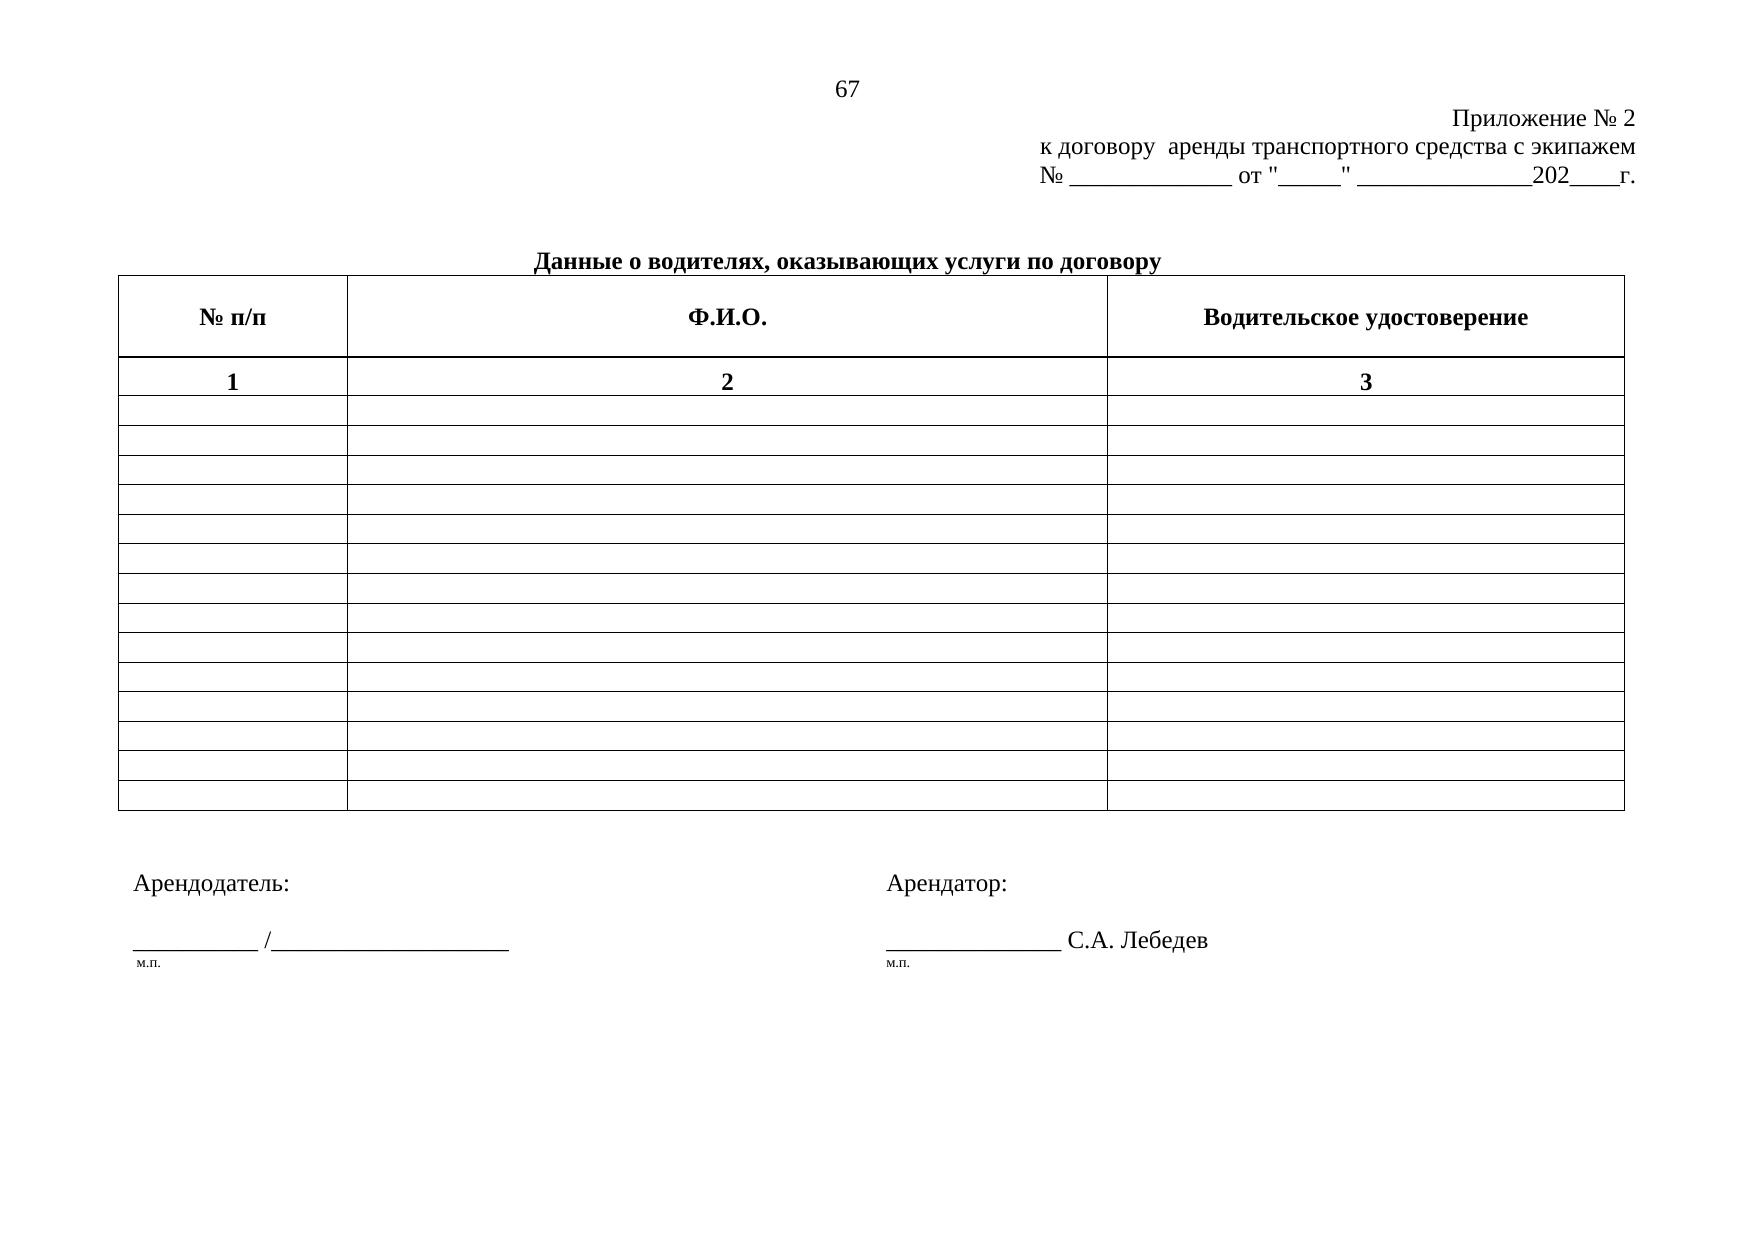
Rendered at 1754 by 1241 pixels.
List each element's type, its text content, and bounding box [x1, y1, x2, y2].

table_cell [348, 781, 1107, 809]
table_cell [119, 692, 347, 721]
table_cell [1108, 426, 1624, 454]
text № _____________ от "_____" ______________202____г. [59, 160, 1636, 189]
text к договору аренды транспортного средства с экипажем [59, 131, 1636, 160]
table_cell [119, 604, 347, 632]
table_cell [119, 633, 347, 662]
text Данные о водителях, оказывающих услуги по договору [59, 246, 1636, 275]
table_cell 3 [1108, 358, 1624, 395]
table_cell [119, 781, 347, 809]
table_cell [1108, 574, 1624, 602]
table_cell [348, 663, 1107, 691]
table_cell [119, 663, 347, 691]
table_cell [348, 722, 1107, 750]
table_cell [348, 604, 1107, 632]
table_cell [119, 396, 347, 425]
table_cell [1108, 722, 1624, 750]
table_cell [1108, 781, 1624, 809]
table_cell [1108, 633, 1624, 662]
table_cell [119, 485, 347, 514]
table_cell [1108, 692, 1624, 721]
table_cell [348, 396, 1107, 425]
table_cell [348, 544, 1107, 573]
table_cell 1 [119, 358, 347, 395]
table_cell 2 [348, 358, 1107, 395]
table_header № п/п [119, 276, 347, 356]
table_cell [119, 544, 347, 573]
table_cell [119, 722, 347, 750]
table_cell [348, 751, 1107, 780]
table_cell [1108, 604, 1624, 632]
table_header Водительское удостоверение [1108, 276, 1624, 356]
table_cell [348, 515, 1107, 543]
table_cell [119, 456, 347, 484]
table_cell [1108, 544, 1624, 573]
table_cell [1108, 751, 1624, 780]
table_header Арендодатель: __________ /___________________ м.п. [118, 868, 871, 1089]
table_cell [348, 485, 1107, 514]
table_cell [119, 574, 347, 602]
table_cell [348, 574, 1107, 602]
table_header Арендатор: ______________ С.А. Лебедев м.п. [871, 868, 1624, 1089]
table_cell [119, 515, 347, 543]
table_cell [1108, 396, 1624, 425]
text Приложение № 2 [59, 103, 1636, 131]
table_cell [348, 426, 1107, 454]
table_cell [348, 456, 1107, 484]
table_cell [119, 426, 347, 454]
table_cell [348, 692, 1107, 721]
table_cell [1108, 456, 1624, 484]
table_cell [348, 633, 1107, 662]
table_cell [1108, 515, 1624, 543]
table_cell [1108, 485, 1624, 514]
table_header Ф.И.О. [348, 276, 1107, 356]
table_cell [1108, 663, 1624, 691]
table_cell [119, 751, 347, 780]
